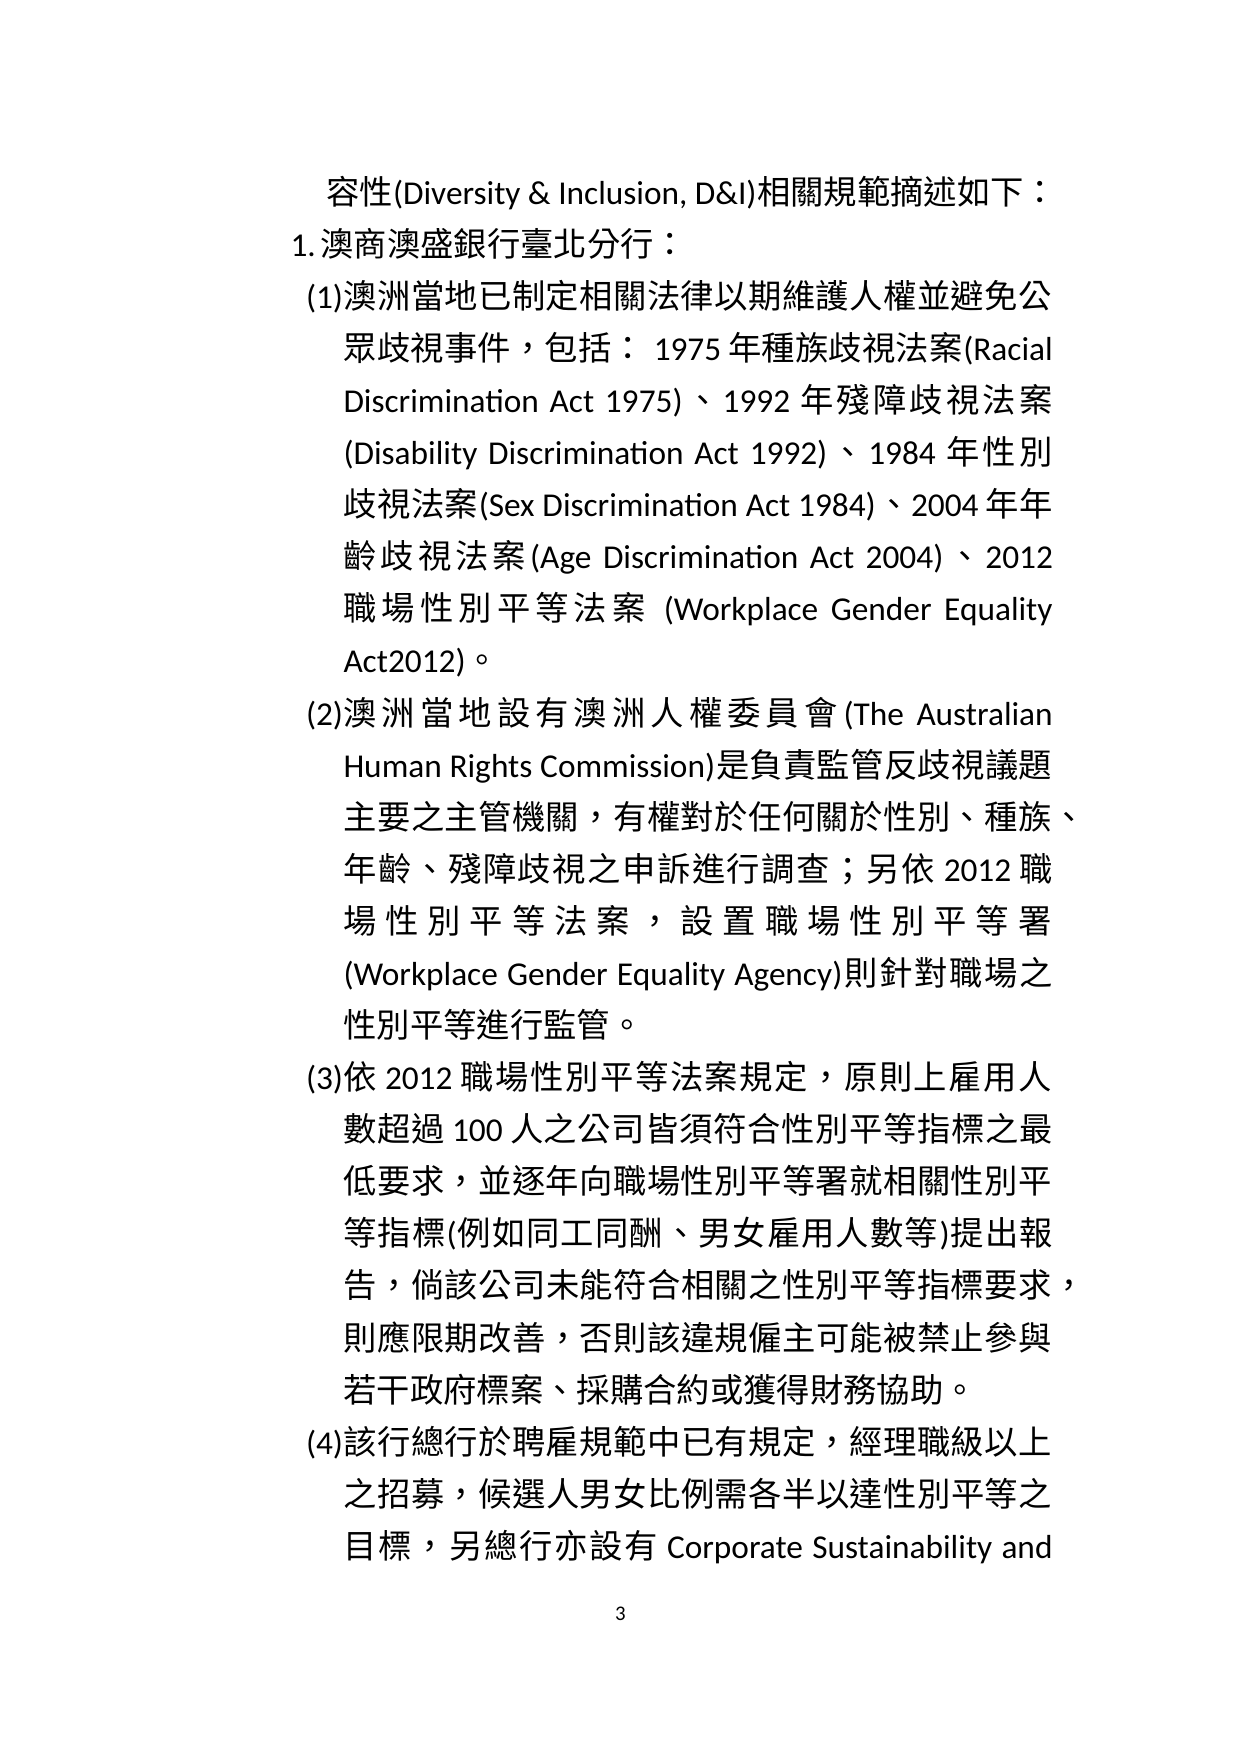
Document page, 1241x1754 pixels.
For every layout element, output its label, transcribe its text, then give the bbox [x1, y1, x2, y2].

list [232, 162, 1053, 214]
list 澳洲當地設有澳洲人權委員會(The Australian Human Rights Commission)是負責監管反歧視議題主要之主管機關，有權對於任何關於性別、種族、年齡、殘障歧視之申訴進行調查；另依2012職場性別平等法案，設置職場性別平等署(Workplace Gender Equality Agency)則針對職場之性別平等進行監管。 [306, 683, 1053, 1048]
list 澳洲當地已制定相關法律以期維護人權並避免公眾歧視事件，包括： 1975年種族歧視法案(Racial Discrimination Act 1975)、1992年殘障歧視法案(Disability Discrimination Act 1992)、1984年性別歧視法案(Sex Discrimination Act 1984)、2004年年齡歧視法案(Age Discrimination Act 2004)、2012職場性別平等法案 (Workplace Gender Equality Act2012)。 [306, 267, 1053, 683]
list 依2012職場性別平等法案規定，原則上雇用人數超過100人之公司皆須符合性別平等指標之最低要求，並逐年向職場性別平等署就相關性別平等指標(例如同工同酬、男女雇用人數等)提出報告，倘該公司未能符合相關之性別平等指標要求，則應限期改善，否則該違規僱主可能被禁止參與若干政府標案、採購合約或獲得財務協助。 [306, 1048, 1053, 1412]
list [306, 1412, 1053, 1569]
list 澳商澳盛銀行臺北分行： [290, 214, 1053, 267]
